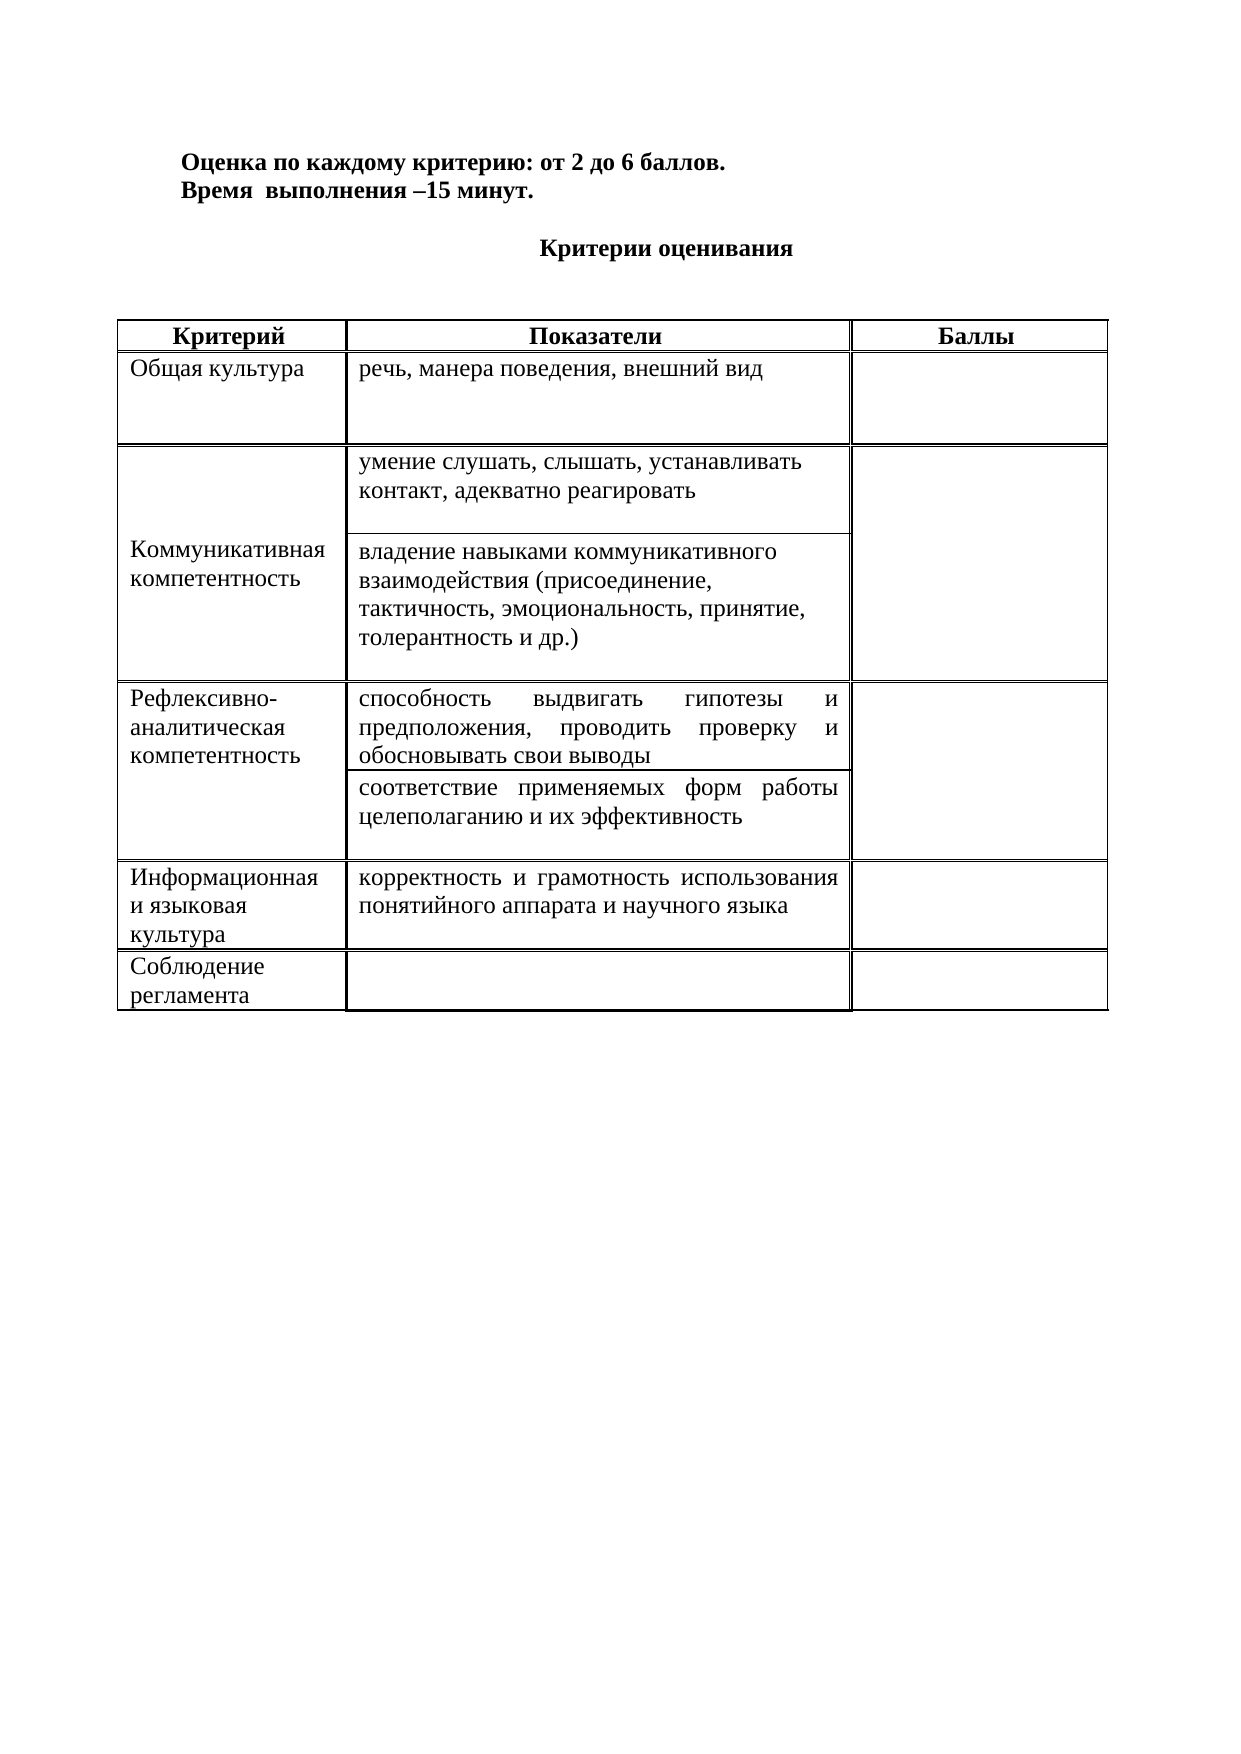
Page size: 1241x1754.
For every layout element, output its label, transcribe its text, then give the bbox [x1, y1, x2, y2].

table_cell [853, 683, 1107, 859]
table_header Показатели [348, 321, 849, 350]
table_cell способность выдвигать гипотезы и предположения, проводить проверку и обосновывать свои выводы [348, 683, 849, 769]
table_cell корректность и грамотность использования понятийного аппарата и научного языка [348, 862, 849, 948]
text Критерии оценивания [118, 233, 1152, 262]
table_cell соответствие применяемых форм работы целеполаганию и их эффективность [348, 771, 849, 859]
table_cell Общая культура [118, 353, 345, 443]
table_cell речь, манера поведения, внешний вид [348, 353, 849, 443]
table_header Критерий [118, 321, 345, 350]
table_cell [853, 353, 1107, 443]
table_cell [348, 952, 849, 1009]
table_cell Коммуникативная компетентность [118, 447, 345, 680]
text Оценка по каждому критерию: от 2 до 6 баллов. [118, 147, 1152, 176]
table_header Баллы [853, 321, 1107, 350]
table_cell владение навыками коммуникативного взаимодействия (присоединение, тактичность, эмоциональность, принятие, толерантность и др.) [348, 534, 849, 680]
table_cell Рефлексивно-аналитическая компетентность [118, 683, 345, 859]
table_cell [853, 447, 1107, 680]
table_cell умение слушать, слышать, устанавливать контакт, адекватно реагировать [348, 447, 849, 533]
table_cell [853, 862, 1107, 948]
table_cell [853, 952, 1107, 1009]
text Время выполнения –15 минут. [118, 176, 1152, 204]
table_cell Соблюдение регламента [118, 952, 345, 1009]
table_cell Информационная и языковая культура [118, 862, 345, 948]
